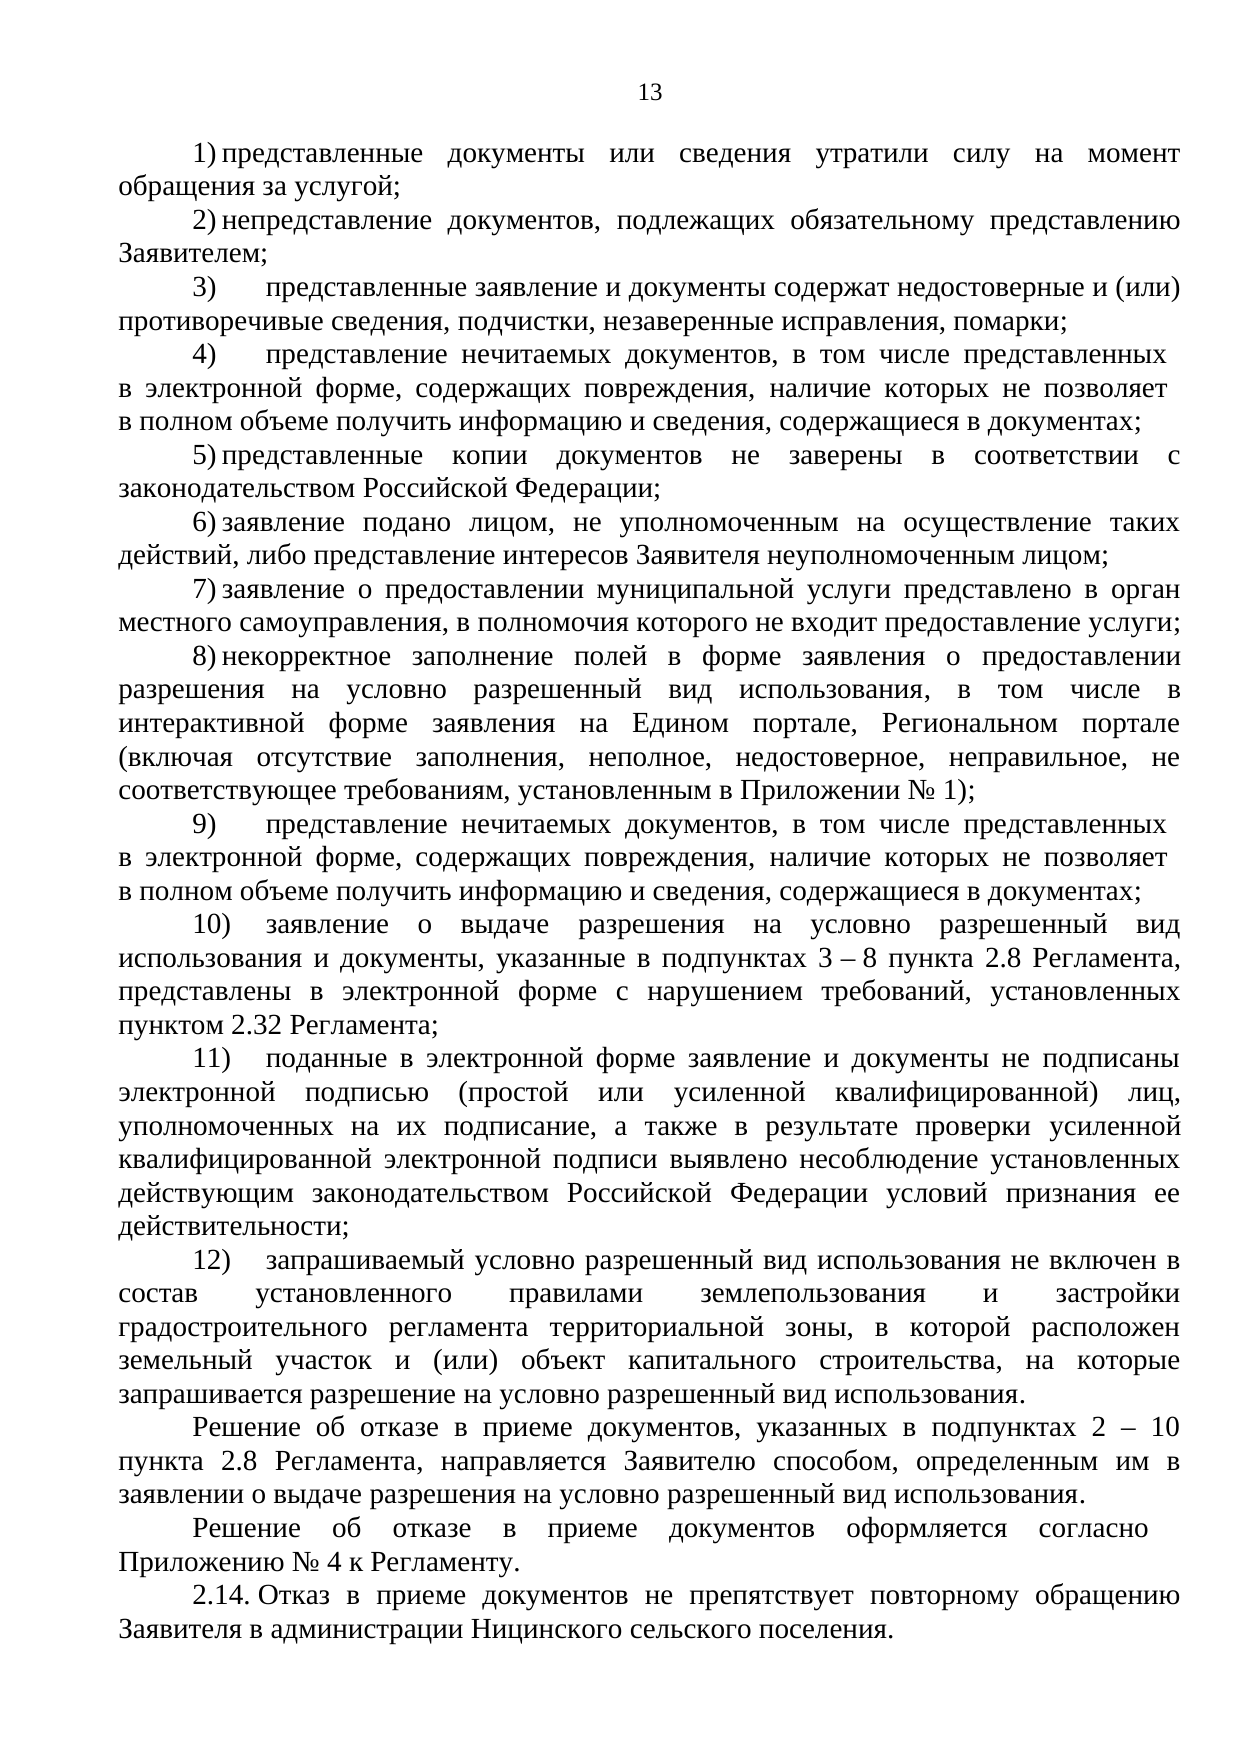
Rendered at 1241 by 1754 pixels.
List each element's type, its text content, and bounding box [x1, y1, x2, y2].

list непредставление документов, подлежащих обязательному представлению Заявителем; [118, 202, 1181, 269]
text Решение об отказе в приеме документов оформляется согласно Приложению № 4 к Регламенту. [118, 1510, 1181, 1577]
list запрашиваемый условно разрешенный вид использования не включен в состав установленного правилами землепользования и застройки градостроительного регламента территориальной зоны, в которой расположен земельный участок и (или) объект капитального строительства, на которые запрашивается разрешение на условно разрешенный вид использования. [118, 1242, 1181, 1409]
list представление нечитаемых документов, в том числе представленных в электронной форме, содержащих повреждения, наличие которых не позволяет в полном объеме получить информацию и сведения, содержащиеся в документах; [118, 806, 1181, 906]
list представление нечитаемых документов, в том числе представленных в электронной форме, содержащих повреждения, наличие которых не позволяет в полном объеме получить информацию и сведения, содержащиеся в документах; [118, 336, 1181, 437]
list представленные заявление и документы содержат недостоверные и (или) противоречивые сведения, подчистки, незаверенные исправления, помарки; [118, 269, 1181, 336]
list поданные в электронной форме заявление и документы не подписаны электронной подписью (простой или усиленной квалифицированной) лиц, уполномоченных на их подписание, а также в результате проверки усиленной квалифицированной электронной подписи выявлено несоблюдение установленных действующим законодательством Российской Федерации условий признания ее действительности; [118, 1041, 1181, 1242]
list представленные документы или сведения утратили силу на момент обращения за услугой; [118, 135, 1181, 202]
list заявление о предоставлении муниципальной услуги представлено в орган местного самоуправления, в полномочия которого не входит предоставление услуги; [118, 571, 1181, 638]
list представленные копии документов не заверены в соответствии с законодательством Российской Федерации; [118, 437, 1181, 504]
list заявление подано лицом, не уполномоченным на осуществление таких действий, либо представление интересов Заявителя неуполномоченным лицом; [118, 504, 1181, 571]
text Решение об отказе в приеме документов, указанных в подпунктах 2 – 10 пункта 2.8 Регламента, направляется Заявителю способом, определенным им в заявлении о выдаче разрешения на условно разрешенный вид использования. [118, 1409, 1181, 1510]
text 2.14. Отказ в приеме документов не препятствует повторному обращению Заявителя в администрации Ницинского сельского поселения. [118, 1577, 1181, 1644]
list заявление о выдаче разрешения на условно разрешенный вид использования и документы, указанные в подпунктах 3 – 8 пункта 2.8 Регламента, представлены в электронной форме с нарушением требований, установленных пунктом 2.32 Регламента; [118, 906, 1181, 1041]
list некорректное заполнение полей в форме заявления о предоставлении разрешения на условно разрешенный вид использования, в том числе в интерактивной форме заявления на Едином портале, Региональном портале (включая отсутствие заполнения, неполное, недостоверное, неправильное, не соответствующее требованиям, установленным в Приложении № 1); [118, 638, 1181, 806]
